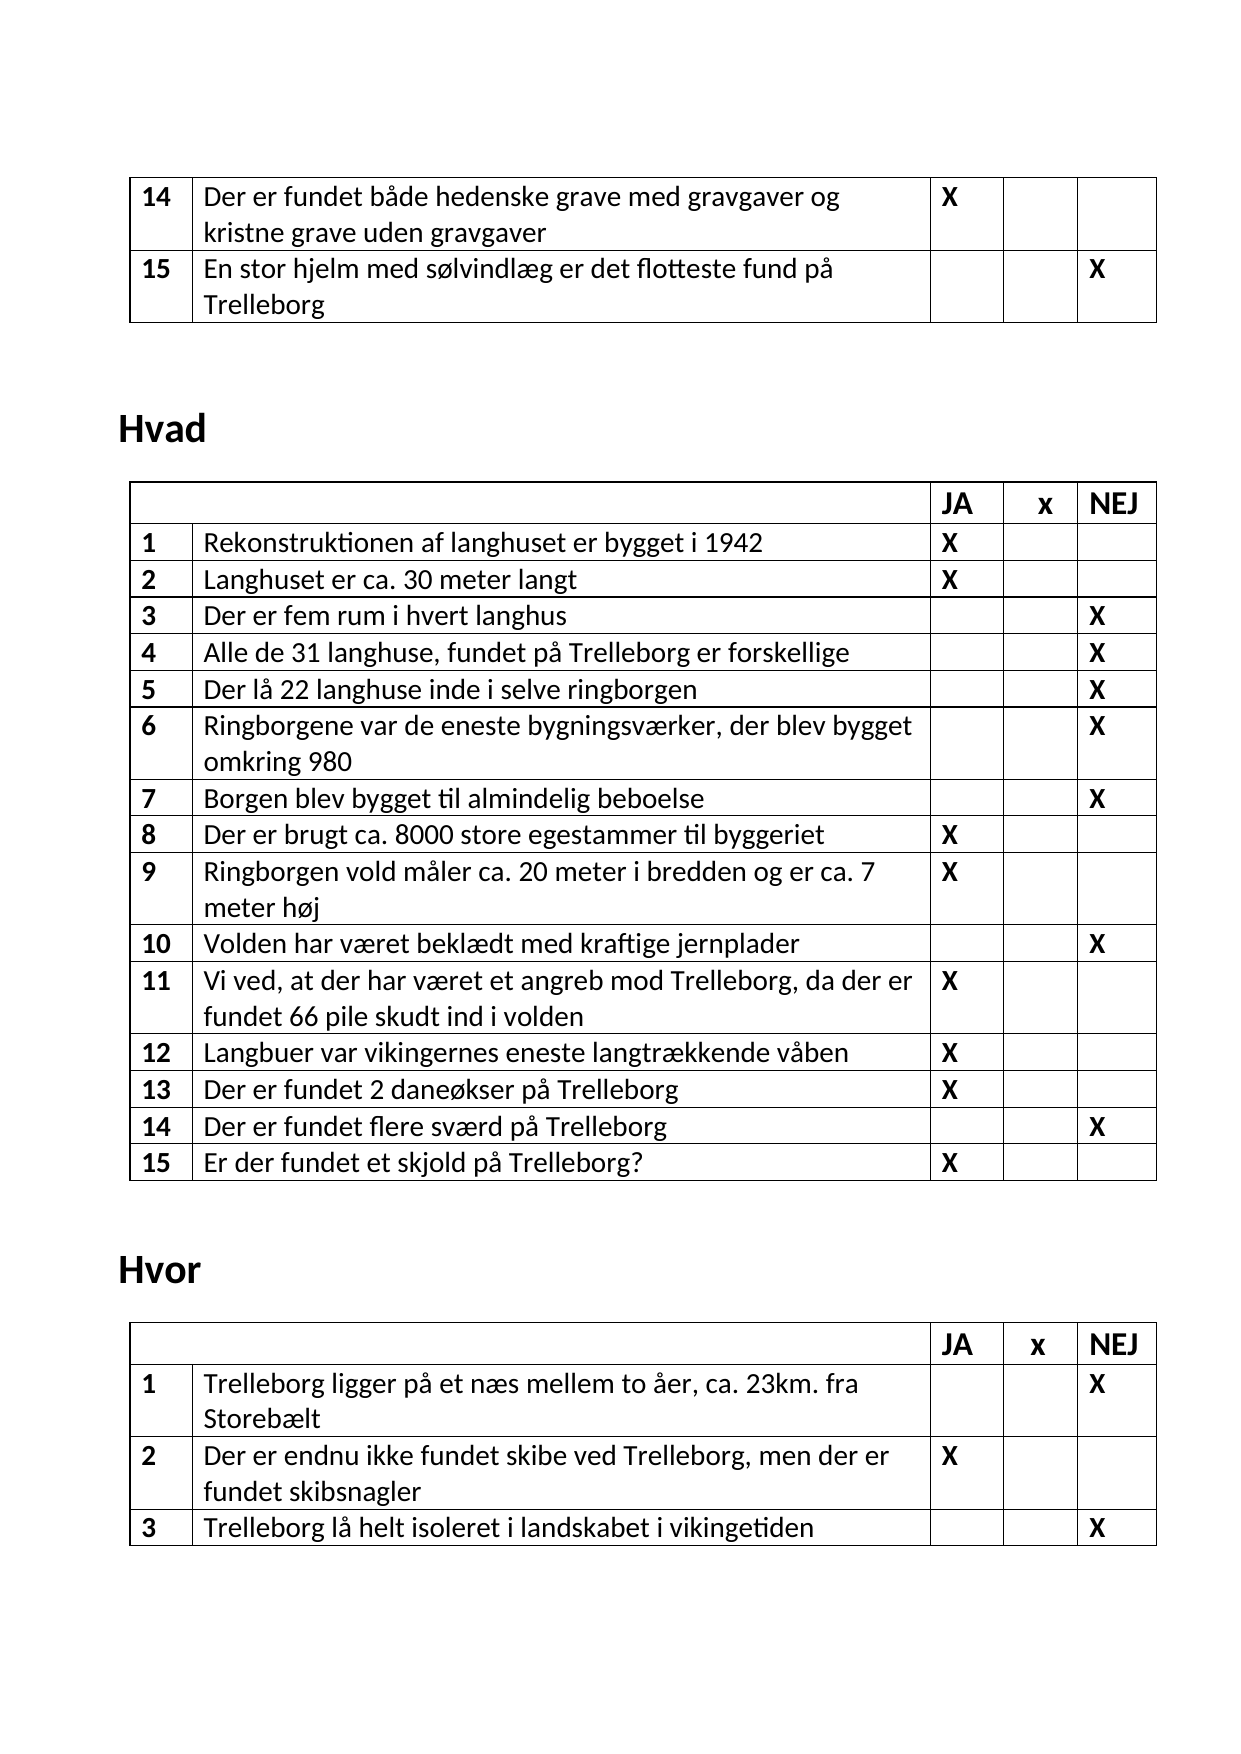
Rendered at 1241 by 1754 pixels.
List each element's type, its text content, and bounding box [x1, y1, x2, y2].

table_cell [1004, 780, 1077, 815]
table_cell X [1078, 671, 1156, 706]
table_cell Er der fundet et skjold på Trelleborg? [193, 1144, 930, 1180]
table_cell [1078, 1144, 1156, 1180]
table_cell 7 [131, 780, 192, 815]
table_cell [1078, 1437, 1156, 1508]
table_cell [1004, 524, 1077, 560]
table_cell 5 [131, 671, 192, 706]
table_cell X [931, 178, 1003, 249]
table_cell 11 [131, 962, 192, 1033]
table_cell [1078, 561, 1156, 596]
table_cell 2 [131, 561, 192, 596]
text Hvor [118, 1243, 1122, 1294]
table_header [131, 483, 930, 523]
table_cell X [931, 1144, 1003, 1180]
table_cell [1004, 1108, 1077, 1143]
table_cell 1 [131, 524, 192, 560]
table_cell [1078, 524, 1156, 560]
table_cell X [1078, 1108, 1156, 1143]
table_cell [931, 1510, 1003, 1545]
text Hvad [118, 402, 1122, 453]
table_cell 12 [131, 1034, 192, 1070]
table_cell [1004, 634, 1077, 670]
table_cell Der er fem rum i hvert langhus [193, 598, 930, 633]
table_cell 15 [131, 1144, 192, 1180]
table_cell X [1078, 1510, 1156, 1545]
table_cell 14 [131, 178, 192, 249]
table_cell [931, 925, 1003, 961]
table_cell [1078, 1071, 1156, 1107]
table_cell 15 [131, 251, 192, 322]
table_cell Rekonstruktionen af langhuset er bygget i 1942 [193, 524, 930, 560]
table_cell [931, 1108, 1003, 1143]
table_cell [1004, 1071, 1077, 1107]
table_cell Trelleborg ligger på et næs mellem to åer, ca. 23km. fra Storebælt [193, 1365, 930, 1436]
table_cell [1004, 962, 1077, 1033]
table_header NEJ [1078, 1323, 1156, 1364]
table_cell Ringborgen vold måler ca. 20 meter i bredden og er ca. 7 meter høj [193, 853, 930, 924]
table_cell [1078, 1034, 1156, 1070]
table_cell 14 [131, 1108, 192, 1143]
table_cell [931, 634, 1003, 670]
table_cell [1004, 1144, 1077, 1180]
table_cell 4 [131, 634, 192, 670]
table_cell Ringborgene var de eneste bygningsværker, der blev bygget omkring 980 [193, 708, 930, 779]
table_cell [1004, 251, 1077, 322]
table_cell [1078, 853, 1156, 924]
table_cell [931, 1365, 1003, 1436]
table_cell [931, 671, 1003, 706]
table_cell Volden har været beklædt med kraftige jernplader [193, 925, 930, 961]
table_cell X [931, 853, 1003, 924]
table_cell [1004, 925, 1077, 961]
table_header x [1004, 483, 1077, 523]
table_cell [1078, 178, 1156, 249]
table_header JA [931, 1323, 1003, 1364]
table_cell Borgen blev bygget til almindelig beboelse [193, 780, 930, 815]
table_cell X [931, 1437, 1003, 1508]
table_cell 9 [131, 853, 192, 924]
table_cell X [931, 816, 1003, 852]
table_cell 10 [131, 925, 192, 961]
table_cell [1004, 561, 1077, 596]
table_cell Langhuset er ca. 30 meter langt [193, 561, 930, 596]
table_cell En stor hjelm med sølvindlæg er det flotteste fund på Trelleborg [193, 251, 930, 322]
table_header NEJ [1078, 483, 1156, 523]
table_cell X [931, 524, 1003, 560]
table_cell [1004, 1365, 1077, 1436]
table_cell X [1078, 708, 1156, 779]
table_cell X [931, 962, 1003, 1033]
table_cell X [1078, 925, 1156, 961]
table_cell [1004, 816, 1077, 852]
table_cell Alle de 31 langhuse, fundet på Trelleborg er forskellige [193, 634, 930, 670]
table_cell Der er fundet 2 daneøkser på Trelleborg [193, 1071, 930, 1107]
table_cell X [931, 1034, 1003, 1070]
table_cell [1078, 816, 1156, 852]
table_cell X [931, 1071, 1003, 1107]
table_cell [1004, 708, 1077, 779]
table_cell Vi ved, at der har været et angreb mod Trelleborg, da der er fundet 66 pile skudt ind i volden [193, 962, 930, 1033]
table_cell X [1078, 598, 1156, 633]
table_cell X [1078, 780, 1156, 815]
table_cell [1004, 1034, 1077, 1070]
table_cell [1004, 178, 1077, 249]
table_cell [1078, 962, 1156, 1033]
table_cell Trelleborg lå helt isoleret i landskabet i vikingetiden [193, 1510, 930, 1545]
table_cell 13 [131, 1071, 192, 1107]
table_header [131, 1323, 930, 1364]
table_cell X [1078, 634, 1156, 670]
table_cell 3 [131, 598, 192, 633]
table_cell 2 [131, 1437, 192, 1508]
table_cell [931, 780, 1003, 815]
table_cell [931, 708, 1003, 779]
table_cell 3 [131, 1510, 192, 1545]
table_cell [1004, 598, 1077, 633]
table_cell [1004, 1437, 1077, 1508]
table_cell Der er fundet både hedenske grave med gravgaver og kristne grave uden gravgaver [193, 178, 930, 249]
table_cell X [931, 561, 1003, 596]
table_cell X [1078, 1365, 1156, 1436]
table_header JA [931, 483, 1003, 523]
table_cell [931, 598, 1003, 633]
table_cell X [1078, 251, 1156, 322]
table_cell 1 [131, 1365, 192, 1436]
table_cell Der er brugt ca. 8000 store egestammer til byggeriet [193, 816, 930, 852]
table_cell [931, 251, 1003, 322]
table_cell Der lå 22 langhuse inde i selve ringborgen [193, 671, 930, 706]
table_cell Der er endnu ikke fundet skibe ved Trelleborg, men der er fundet skibsnagler [193, 1437, 930, 1508]
table_cell 6 [131, 708, 192, 779]
table_cell 8 [131, 816, 192, 852]
table_cell Langbuer var vikingernes eneste langtrækkende våben [193, 1034, 930, 1070]
table_cell [1004, 1510, 1077, 1545]
table_header x [1004, 1323, 1077, 1364]
table_cell [1004, 671, 1077, 706]
table_cell [1004, 853, 1077, 924]
table_cell Der er fundet flere sværd på Trelleborg [193, 1108, 930, 1143]
